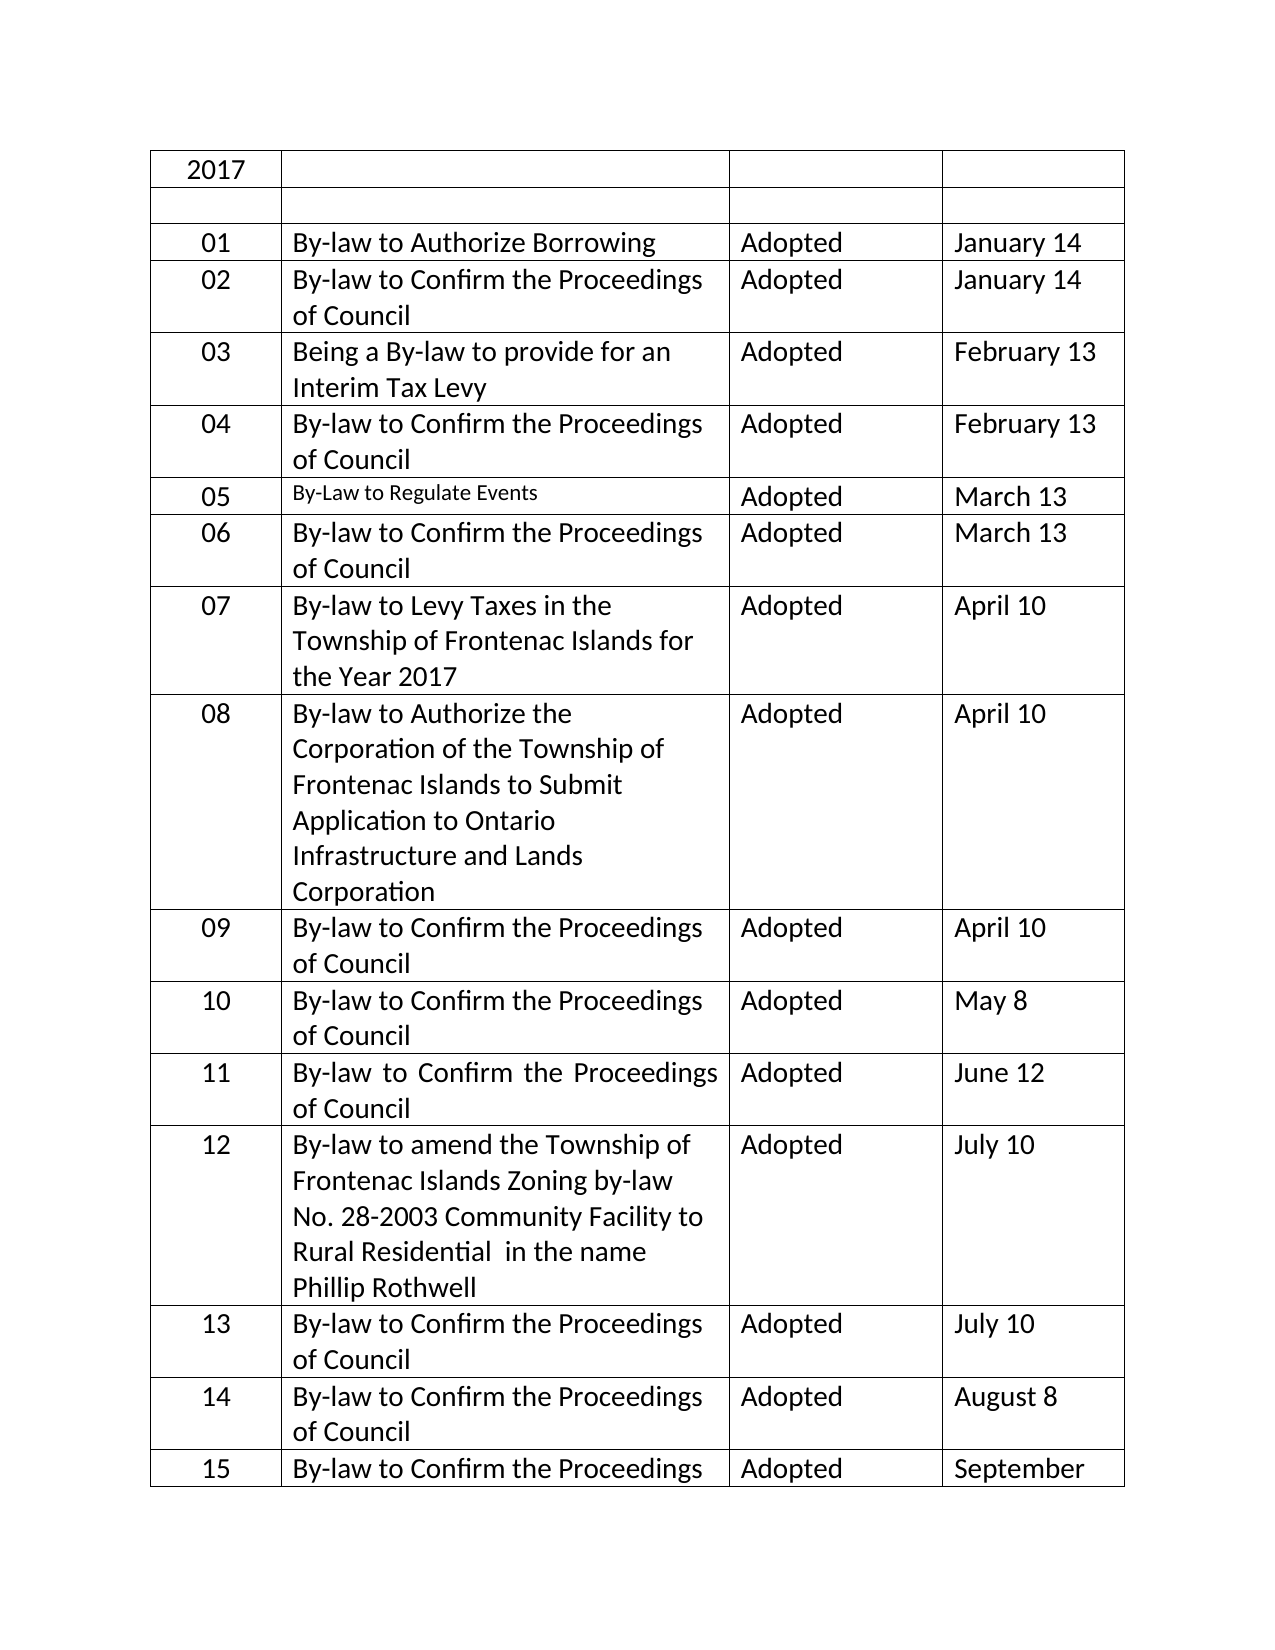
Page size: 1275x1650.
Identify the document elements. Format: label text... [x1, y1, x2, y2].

table_header [943, 151, 1124, 187]
table_cell 07 [151, 587, 281, 694]
table_cell March 13 [943, 515, 1124, 586]
table_cell 03 [151, 333, 281, 404]
table_cell 02 [151, 261, 281, 332]
table_cell January 14 [943, 261, 1124, 332]
table_cell 06 [151, 515, 281, 586]
table_cell May 8 [943, 982, 1124, 1053]
table_cell 04 [151, 406, 281, 477]
table_cell April 10 [943, 910, 1124, 981]
table_cell Adopted [730, 1378, 942, 1449]
table_cell By-law to amend the Township of Frontenac Islands Zoning by-law No. 28-2003 Community Facility to Rural Residential in the name Phillip Rothwell [282, 1126, 729, 1304]
table_cell January 14 [943, 224, 1124, 260]
table_cell Adopted [730, 982, 942, 1053]
table_cell 09 [151, 910, 281, 981]
table_cell April 10 [943, 587, 1124, 694]
table_cell 15 [151, 1450, 281, 1486]
table_cell Adopted [730, 1126, 942, 1304]
table_cell 01 [151, 224, 281, 260]
table_header [282, 151, 729, 187]
table_cell Adopted [730, 910, 942, 981]
table_cell Adopted [730, 478, 942, 513]
table_cell Adopted [730, 1306, 942, 1377]
table_cell August 8 [943, 1378, 1124, 1449]
table_cell 12 [151, 1126, 281, 1304]
table_cell By-law to Confirm the Proceedings of Council [282, 1054, 729, 1125]
table_cell [282, 188, 729, 223]
table_cell Adopted [730, 224, 942, 260]
table_cell February 13 [943, 333, 1124, 404]
table_cell Adopted [730, 695, 942, 908]
table_cell 05 [151, 478, 281, 513]
table_cell By-law to Authorize Borrowing [282, 224, 729, 260]
table_cell Being a By-law to provide for an Interim Tax Levy [282, 333, 729, 404]
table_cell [282, 1450, 729, 1486]
table_cell By-law to Levy Taxes in the Township of Frontenac Islands for the Year 2017 [282, 587, 729, 694]
table_cell By-law to Confirm the Proceedings of Council [282, 515, 729, 586]
table_cell By-law to Confirm the Proceedings of Council [282, 910, 729, 981]
table_cell Adopted [730, 406, 942, 477]
table_cell Adopted [730, 261, 942, 332]
table_cell By-law to Confirm the Proceedings of Council [282, 982, 729, 1053]
table_cell 10 [151, 982, 281, 1053]
table_cell March 13 [943, 478, 1124, 513]
table_cell 13 [151, 1306, 281, 1377]
table_cell 11 [151, 1054, 281, 1125]
table_cell Adopted [730, 587, 942, 694]
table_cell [282, 1378, 729, 1449]
table_cell Adopted [730, 1054, 942, 1125]
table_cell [282, 1306, 729, 1377]
table_cell April 10 [943, 695, 1124, 908]
table_cell 14 [151, 1378, 281, 1449]
table_cell [151, 188, 281, 223]
table_cell By-law to Confirm the Proceedings of Council [282, 406, 729, 477]
table_header [730, 151, 942, 187]
table_cell By-law to Authorize the Corporation of the Township of Frontenac Islands to Submit Application to Ontario Infrastructure and Lands Corporation [282, 695, 729, 908]
table_cell [730, 188, 942, 223]
table_cell By-Law to Regulate Events [282, 478, 729, 513]
table_cell June 12 [943, 1054, 1124, 1125]
table_cell September 11 [943, 1450, 1124, 1486]
table_cell July 10 [943, 1126, 1124, 1304]
table_cell Adopted [730, 1450, 942, 1486]
table_cell Adopted [730, 515, 942, 586]
table_cell Adopted [730, 333, 942, 404]
table_header 2017 [151, 151, 281, 187]
table_cell 08 [151, 695, 281, 908]
table_cell February 13 [943, 406, 1124, 477]
table_cell July 10 [943, 1306, 1124, 1377]
table_cell By-law to Confirm the Proceedings of Council [282, 261, 729, 332]
table_cell [943, 188, 1124, 223]
